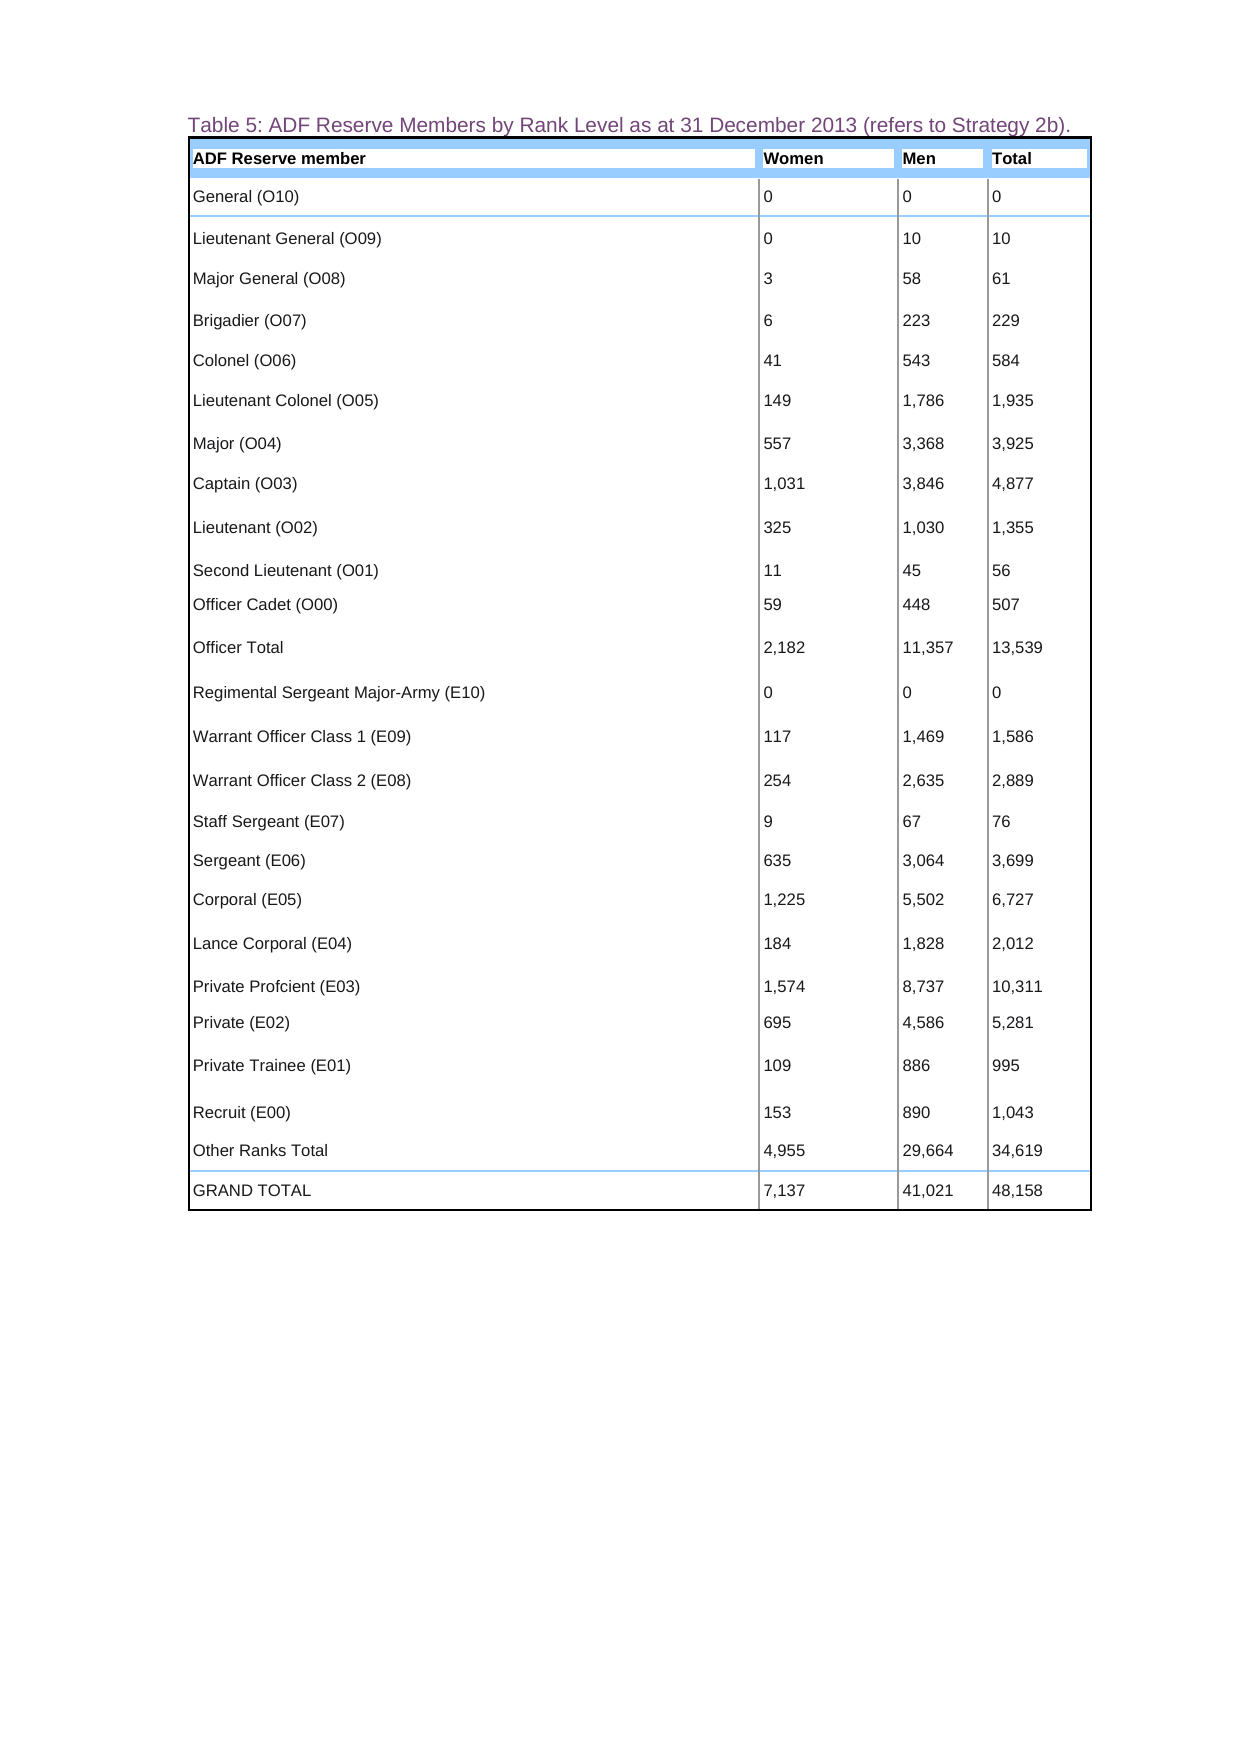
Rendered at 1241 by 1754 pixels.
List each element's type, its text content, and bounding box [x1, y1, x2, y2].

table_cell 0 [989, 179, 1090, 215]
table_cell 3,699 [989, 842, 1090, 879]
table_cell Lance Corporal (E04) [190, 920, 758, 967]
table_cell 1,355 [989, 503, 1090, 553]
table_cell 325 [760, 503, 897, 553]
table_cell 223 [899, 298, 987, 343]
table_header ADF Reserve member [190, 139, 759, 178]
title Table 5: ADF Reserve Members by Rank Level as at 31 December 2013 (refers to Strategy 2b). [187, 112, 1090, 136]
table_cell 11 [760, 553, 897, 587]
table_cell 10 [989, 217, 1090, 259]
table_cell Staff Sergeant (E07) [190, 800, 758, 842]
table_cell 254 [760, 760, 897, 800]
table_cell 5,502 [899, 879, 987, 920]
table_cell 3 [760, 259, 897, 297]
table_cell Sergeant (E06) [190, 842, 758, 879]
table_cell Lieutenant General (O09) [190, 217, 758, 259]
table_cell 0 [760, 217, 897, 259]
table_cell 557 [760, 422, 897, 464]
table_cell Captain (O03) [190, 464, 758, 503]
table_cell 1,586 [989, 713, 1090, 760]
table_cell 1,786 [899, 379, 987, 422]
table_cell 229 [989, 298, 1090, 343]
table_cell 0 [989, 673, 1090, 713]
table_cell Other Ranks Total [190, 1131, 758, 1170]
table_cell Second Lieutenant (O01) [190, 553, 758, 587]
table_cell 543 [899, 343, 987, 378]
table_cell 7,137 [760, 1172, 897, 1209]
table_cell 117 [760, 713, 897, 760]
table_cell 0 [899, 179, 987, 215]
table_cell General (O10) [190, 179, 758, 215]
table_cell 584 [989, 343, 1090, 378]
table_cell 635 [760, 842, 897, 879]
table_cell 61 [989, 259, 1090, 297]
table_cell 6,727 [989, 879, 1090, 920]
table_cell 507 [989, 587, 1090, 622]
table_cell Brigadier (O07) [190, 298, 758, 343]
table_cell 149 [760, 379, 897, 422]
table_cell 34,619 [989, 1131, 1090, 1170]
table_cell Officer Cadet (O00) [190, 587, 758, 622]
table_cell 2,012 [989, 920, 1090, 967]
table_cell 67 [899, 800, 987, 842]
table_cell 1,469 [899, 713, 987, 760]
table_cell 184 [760, 920, 897, 967]
table_cell 2,889 [989, 760, 1090, 800]
table_cell 3,368 [899, 422, 987, 464]
table_cell 1,574 [760, 967, 897, 1007]
table_cell 0 [760, 673, 897, 713]
table_cell 76 [989, 800, 1090, 842]
table_cell 886 [899, 1038, 987, 1093]
table_cell 29,664 [899, 1131, 987, 1170]
table_cell 10 [899, 217, 987, 259]
table_cell 10,311 [989, 967, 1090, 1007]
table_cell 2,182 [760, 622, 897, 673]
table_cell 41,021 [899, 1172, 987, 1209]
table_cell Private Profcient (E03) [190, 967, 758, 1007]
table_cell Private Trainee (E01) [190, 1038, 758, 1093]
table_cell 1,225 [760, 879, 897, 920]
table_cell 995 [989, 1038, 1090, 1093]
table_cell 0 [899, 673, 987, 713]
table_cell 58 [899, 259, 987, 297]
table_cell 695 [760, 1007, 897, 1038]
table_cell 890 [899, 1093, 987, 1131]
table_cell Lieutenant Colonel (O05) [190, 379, 758, 422]
table_cell Warrant Officer Class 1 (E09) [190, 713, 758, 760]
table_cell 4,877 [989, 464, 1090, 503]
table_cell 11,357 [899, 622, 987, 673]
table_cell 4,955 [760, 1131, 897, 1170]
table_cell Warrant Officer Class 2 (E08) [190, 760, 758, 800]
table_cell Officer Total [190, 622, 758, 673]
table_cell 153 [760, 1093, 897, 1131]
table_cell 45 [899, 553, 987, 587]
table_cell Lieutenant (O02) [190, 503, 758, 553]
table_cell 56 [989, 553, 1090, 587]
table_cell Regimental Sergeant Major-Army (E10) [190, 673, 758, 713]
table_cell 1,828 [899, 920, 987, 967]
table_cell 1,031 [760, 464, 897, 503]
table_cell 448 [899, 587, 987, 622]
table_header Men [898, 139, 988, 178]
table_cell 41 [760, 343, 897, 378]
table_cell Colonel (O06) [190, 343, 758, 378]
table_cell 1,030 [899, 503, 987, 553]
table_cell 9 [760, 800, 897, 842]
table_header Women [759, 139, 898, 178]
table_cell 2,635 [899, 760, 987, 800]
table_cell 109 [760, 1038, 897, 1093]
table_cell 0 [760, 179, 897, 215]
table_cell GRAND TOTAL [190, 1172, 758, 1209]
table_cell 5,281 [989, 1007, 1090, 1038]
table_cell 3,925 [989, 422, 1090, 464]
table_cell Recruit (E00) [190, 1093, 758, 1131]
table_cell 4,586 [899, 1007, 987, 1038]
table_cell 59 [760, 587, 897, 622]
table_cell 13,539 [989, 622, 1090, 673]
table_cell 48,158 [989, 1172, 1090, 1209]
table_cell 3,846 [899, 464, 987, 503]
table_cell Major (O04) [190, 422, 758, 464]
table_cell Corporal (E05) [190, 879, 758, 920]
table_cell Major General (O08) [190, 259, 758, 297]
table_cell 1,043 [989, 1093, 1090, 1131]
table_cell Private (E02) [190, 1007, 758, 1038]
table_cell 8,737 [899, 967, 987, 1007]
table_cell 3,064 [899, 842, 987, 879]
table_cell 1,935 [989, 379, 1090, 422]
table_cell 6 [760, 298, 897, 343]
table_header Total [988, 139, 1090, 178]
